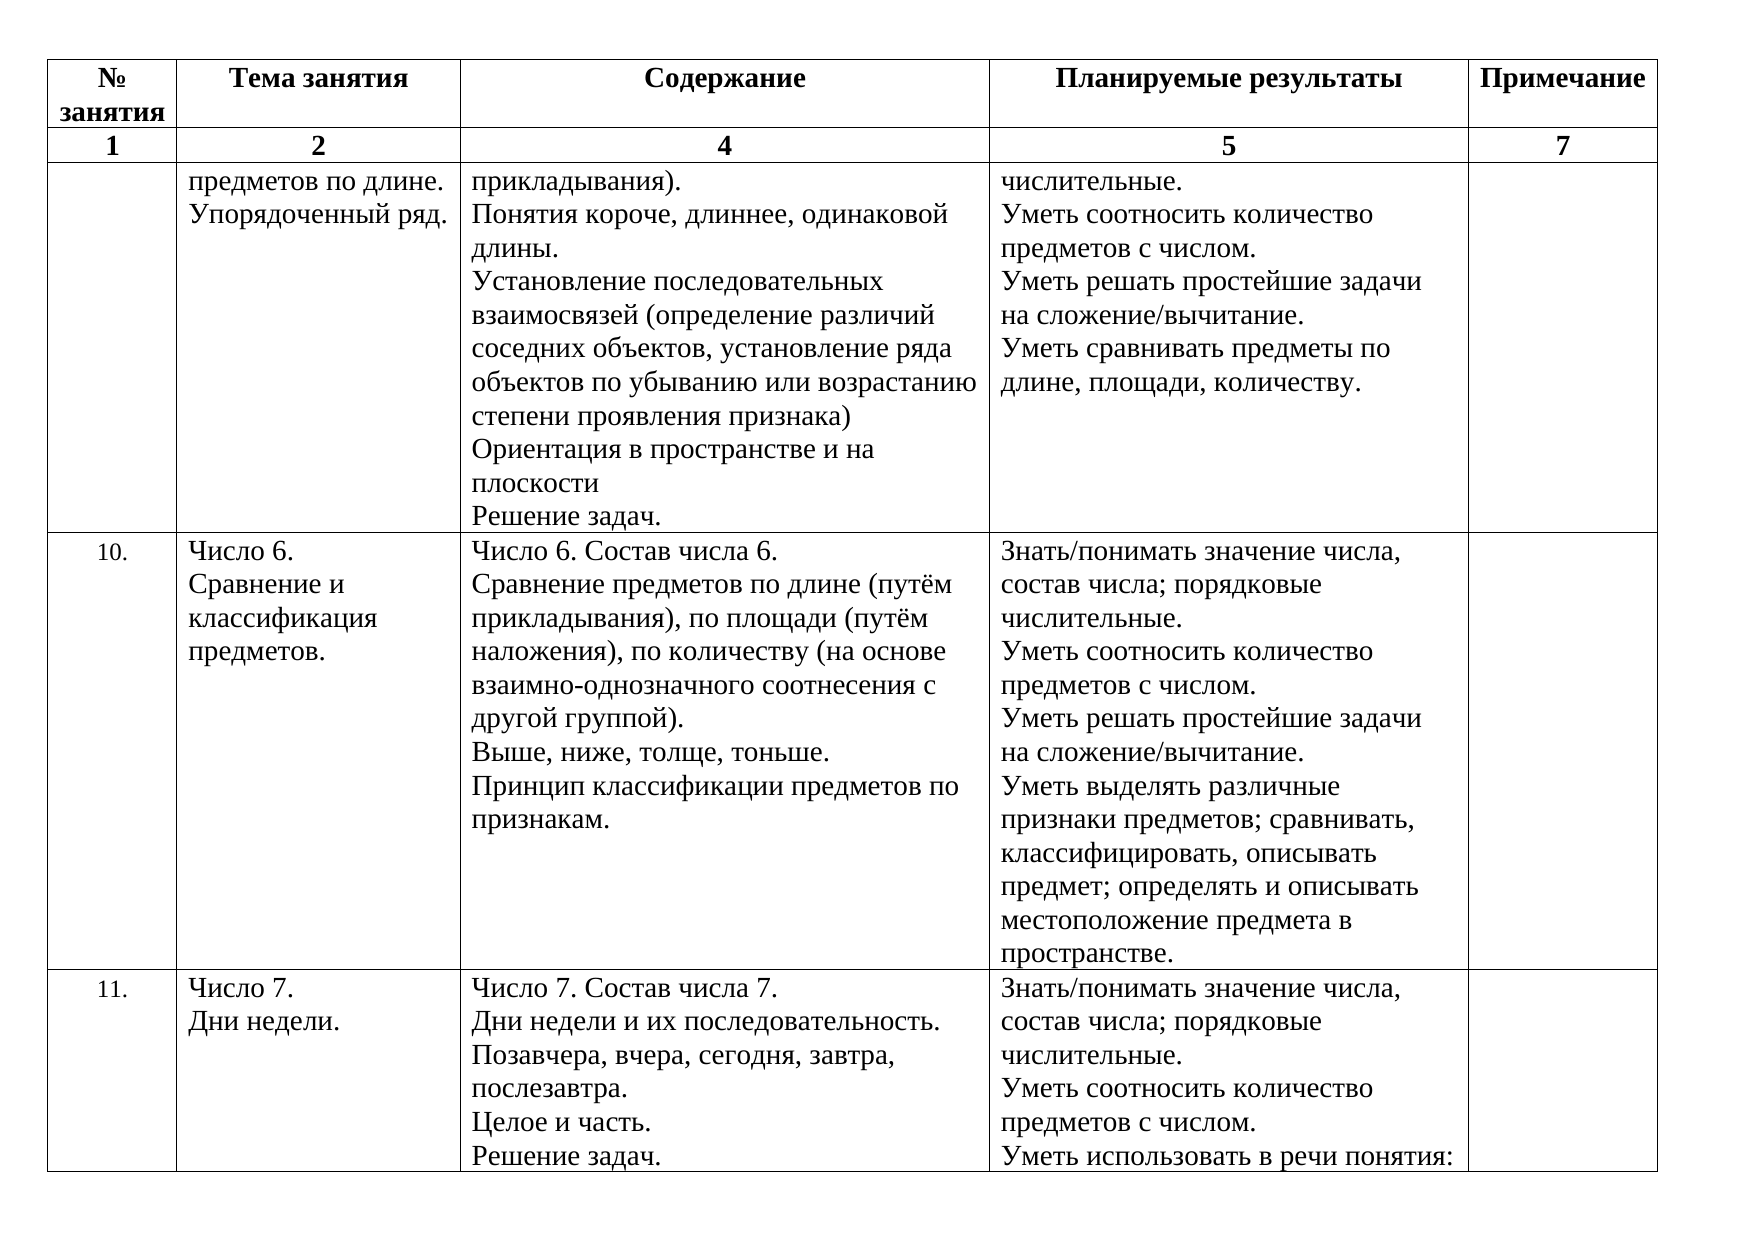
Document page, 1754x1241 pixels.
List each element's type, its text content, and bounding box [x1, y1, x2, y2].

table_cell 7 [1469, 128, 1657, 162]
table_cell [48, 970, 176, 1171]
table_cell 5 [990, 128, 1468, 162]
table_header Планируемые результаты [990, 60, 1468, 127]
table_header Примечание [1469, 60, 1657, 127]
table_header Содержание [461, 60, 989, 127]
table_cell [48, 163, 176, 532]
table_cell 2 [177, 128, 460, 162]
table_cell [177, 163, 460, 532]
table_cell Знать/понимать значение числа, состав числа; порядковые числительные. Уметь соотносить количество предметов с числом. Уметь решать простейшие задачи на сложение/вычитание. Уметь выделять различные признаки предметов; сравнивать, классифицировать, описывать предмет; определять и описывать местоположение предмета в пространстве. [990, 533, 1468, 969]
table_cell 4 [461, 128, 989, 162]
table_cell 1 [48, 128, 176, 162]
table_header Тема занятия [177, 60, 460, 127]
table_cell [1469, 533, 1657, 969]
table_cell Число 7. Дни недели. [177, 970, 460, 1171]
table_cell Число 6. Состав числа 6. Сравнение предметов по длине (путём прикладывания), по площади (путём наложения), по количеству (на основе взаимно-однозначного соотнесения с другой группой). Выше, ниже, толще, тоньше. Принцип классификации предметов по признакам. [461, 533, 989, 969]
table_cell [1469, 163, 1657, 532]
table_cell [1469, 970, 1657, 1171]
table_cell [48, 533, 176, 969]
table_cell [990, 970, 1468, 1171]
table_cell Число 6. Сравнение и классификация предметов. [177, 533, 460, 969]
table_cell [461, 163, 989, 532]
table_header № занятия [48, 60, 176, 127]
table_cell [990, 163, 1468, 532]
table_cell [461, 970, 989, 1171]
